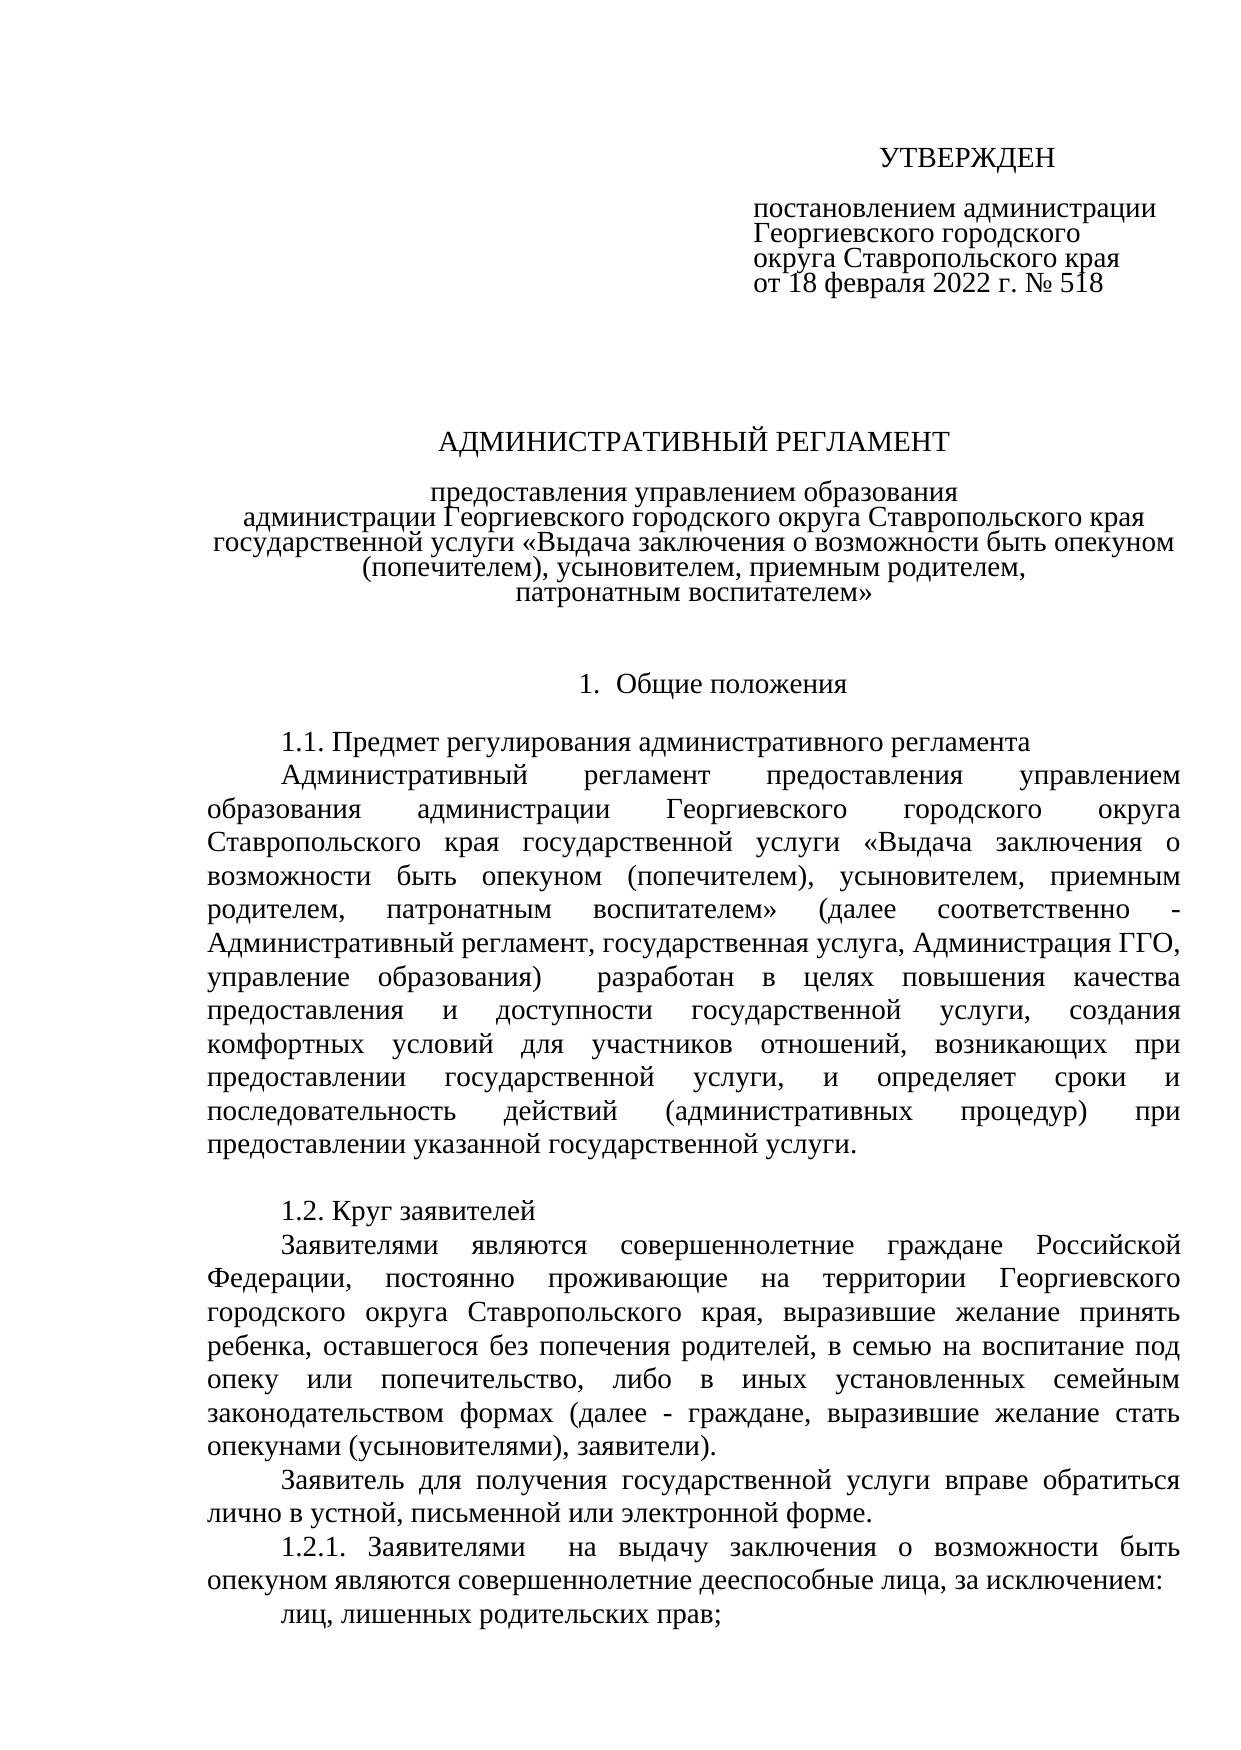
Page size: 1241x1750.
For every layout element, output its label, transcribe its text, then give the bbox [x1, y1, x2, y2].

text Заявитель для получения государственной услуги вправе обратиться лично в устной, письменной или электронной форме. [207, 1462, 1181, 1529]
text администрации Георгиевского городского округа Ставропольского края [207, 507, 1181, 532]
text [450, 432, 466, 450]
text Георгиевского городского [207, 223, 1181, 248]
text УТВЕРЖДЕН [1013, 148, 1181, 173]
list Общие положения [244, 674, 1181, 699]
text 1.2.1. Заявителями на выдачу заключения о возможности быть опекуном являются совершеннолетние дееспособные лица, за исключением: [207, 1529, 1181, 1596]
text округа Ставропольского края [207, 248, 1181, 273]
text Заявителями являются совершеннолетние граждане Российской Федерации, постоянно проживающие на территории Георгиевского городского округа Ставропольского края, выразившие желание принять ребенка, оставшегося без попечения родителей, в семью на воспитание под опеку или попечительство, либо в иных установленных семейным законодательством формах (далее - граждане, выразившие желание стать опекунами (усыновителями), заявители). [207, 1227, 1181, 1462]
text государственной услуги «Выдача заключения о возможности быть опекуном (попечителем), усыновителем, приемным родителем, [207, 532, 1181, 582]
text постановлением администрации [207, 198, 1181, 223]
text УТВЕРЖДЕН [207, 148, 996, 173]
text от 18 февраля 2022 г. № 518 [207, 273, 832, 298]
text патронатным воспитателем» [207, 582, 1181, 607]
text от 18 февраля 2022 г. № 518 [835, 273, 1181, 298]
text АДМИНИСТРАТИВНЫЙ РЕГЛАМЕНТ [476, 432, 1181, 457]
text 1.1. Предмет регулирования административного регламента [207, 724, 1181, 757]
text АДМИНИСТРАТИВНЫЙ РЕГЛАМЕНТ [207, 432, 459, 457]
text Административный регламент предоставления управлением образования администрации Георгиевского городского округа Ставропольского края государственной услуги «Выдача заключения о возможности быть опекуном (попечителем), усыновителем, приемным родителем, патронатным воспитателем» (далее соответственно - Административный регламент, государственная услуга, Администрация ГГО, управление образования) разработан в целях повышения качества предоставления и доступности государственной услуги, создания комфортных условий для участников отношений, возникающих при предоставлении государственной услуги, и определяет сроки и последовательность действий (административных процедур) при предоставлении указанной государственной услуги. [207, 757, 1181, 1160]
text лиц, лишенных родительских прав; [207, 1596, 1181, 1629]
text 1.2. Круг заявителей [207, 1193, 1181, 1227]
text предоставления управлением образования [207, 482, 1181, 507]
